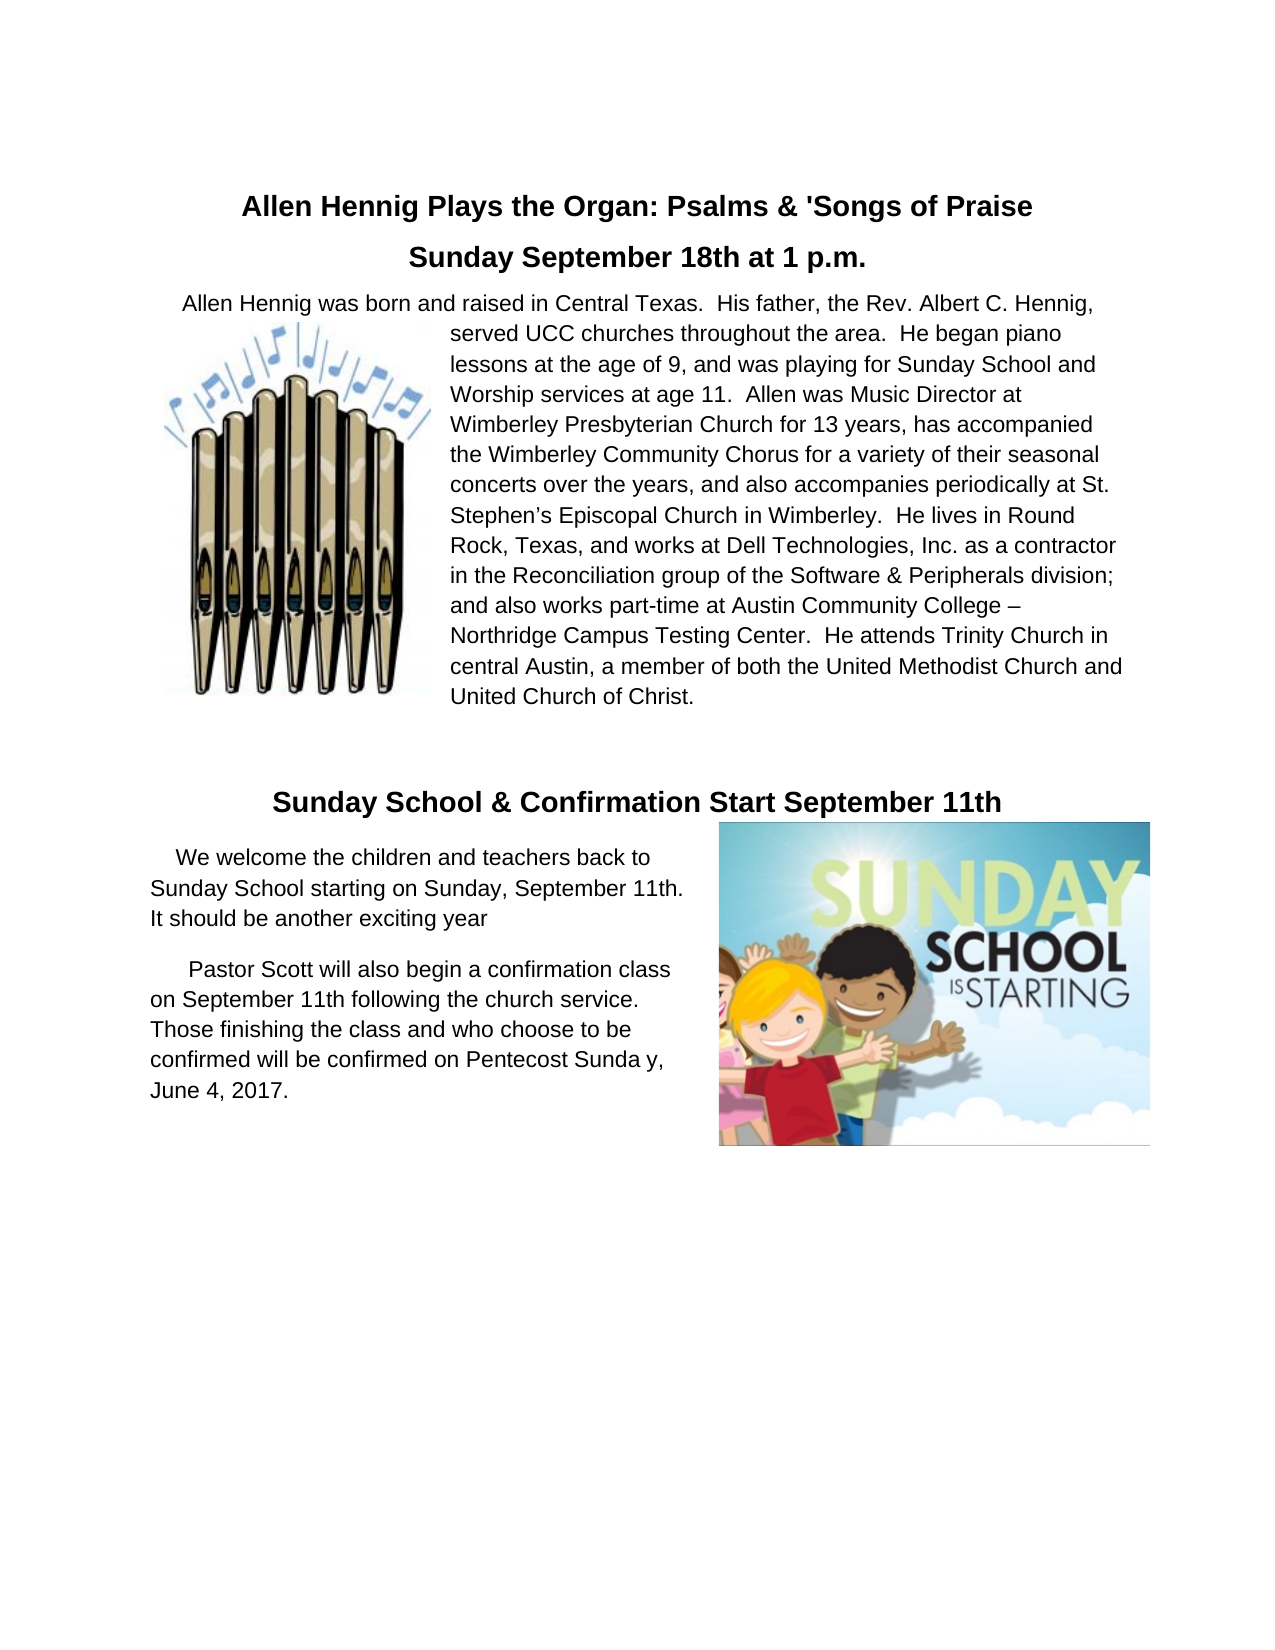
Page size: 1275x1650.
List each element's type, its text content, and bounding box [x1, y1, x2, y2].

text Sunday School & Confirmation Start September 11th [150, 785, 1125, 818]
picture [164, 322, 432, 696]
picture [718, 822, 1150, 1146]
text Allen Hennig was born and raised in Central Texas. His father, the Rev. Albert C. Hennig, served UCC churches throughout the area. He began piano lessons at the age of 9, and was playing for Sunday School and Worship services at age 11. Allen was Music Director at Wimberley Presbyterian Church for 13 years, has accompanied the Wimberley Community Chorus for a variety of their seasonal concerts over the years, and also accompanies periodically at St. Stephen’s Episcopal Church in Wimberley. He lives in Round Rock, Texas, and works at Dell Technologies, Inc. as a contractor in the Reconciliation group of the Software & Peripherals division; and also works part-time at Austin Community College – Northridge Campus Testing Center. He attends Trinity Church in central Austin, a member of both the United Methodist Church and United Church of Christ. [150, 290, 1125, 709]
text Allen Hennig Plays the Organ: Psalms & 'Songs of Praise [150, 189, 1125, 223]
text We welcome the children and teachers back to Sunday School starting on Sunday, September 11th. It should be another exciting year [150, 844, 718, 931]
text Sunday September 18th at 1 p.m. [150, 240, 1125, 273]
text Pastor Scott will also begin a confirmation class on September 11th following the church service. Those finishing the class and who choose to be confirmed will be confirmed on Pentecost Sunda y, June 4, 2017. [150, 956, 718, 1103]
